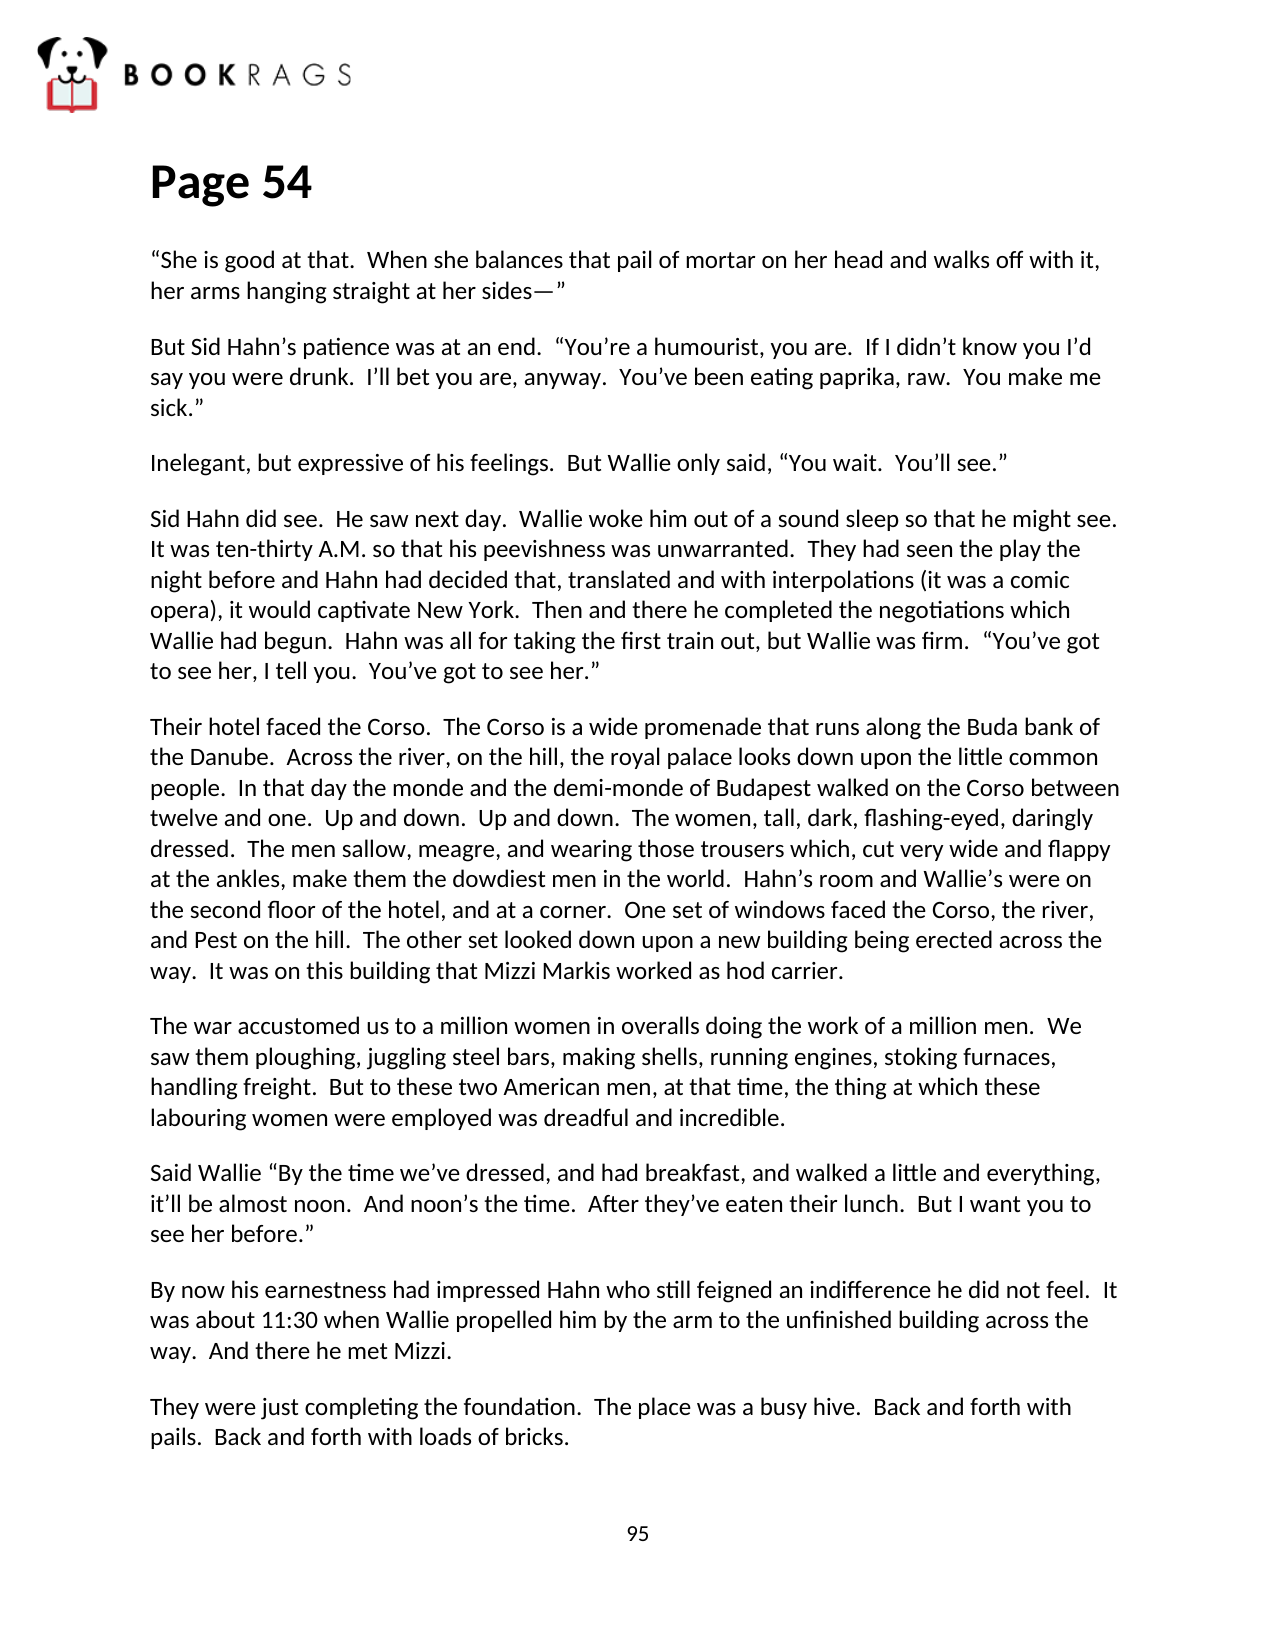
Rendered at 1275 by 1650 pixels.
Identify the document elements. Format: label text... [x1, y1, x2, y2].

text Page 54 [150, 150, 1125, 211]
text But Sid Hahn’s patience was at an end. “You’re a humourist, you are. If I didn’t know you I’d say you were drunk. I’ll bet you are, anyway. You’ve been eating paprika, raw. You make me sick.” [150, 331, 1125, 422]
text Said Wallie “By the time we’ve dressed, and had breakfast, and walked a little and everything, it’ll be almost noon. And noon’s the time. After they’ve eaten their lunch. But I want you to see her before.” [150, 1158, 1125, 1249]
text They were just completing the foundation. The place was a busy hive. Back and forth with pails. Back and forth with loads of bricks. [150, 1391, 1125, 1452]
text Inelegant, but expressive of his feelings. But Wallie only said, “You wait. You’ll see.” [150, 447, 1125, 478]
text The war accustomed us to a million women in overalls doing the work of a million men. We saw them ploughing, juggling steel bars, making shells, running engines, stoking furnaces, handling freight. But to these two American men, at that time, the thing at which these labouring women were employed was dreadful and incredible. [150, 1011, 1125, 1133]
picture [37, 37, 351, 113]
text By now his earnestness had impressed Hahn who still feigned an indifference he did not feel. It was about 11:30 when Wallie propelled him by the arm to the unfinished building across the way. And there he met Mizzi. [150, 1274, 1125, 1366]
text Sid Hahn did see. He saw next day. Wallie woke him out of a sound sleep so that he might see. It was ten-thirty A.M. so that his peevishness was unwarranted. They had seen the play the night before and Hahn had decided that, translated and with interpolations (it was a comic opera), it would captivate New York. Then and there he completed the negotiations which Wallie had begun. Hahn was all for taking the first train out, but Wallie was firm. “You’ve got to see her, I tell you. You’ve got to see her.” [150, 503, 1125, 686]
text Their hotel faced the Corso. The Corso is a wide promenade that runs along the Buda bank of the Danube. Across the river, on the hill, the royal palace looks down upon the little common people. In that day the monde and the demi-monde of Budapest walked on the Corso between twelve and one. Up and down. Up and down. The women, tall, dark, flashing-eyed, daringly dressed. The men sallow, meagre, and wearing those trousers which, cut very wide and flappy at the ankles, make them the dowdiest men in the world. Hahn’s room and Wallie’s were on the second floor of the hotel, and at a corner. One set of windows faced the Corso, the river, and Pest on the hill. The other set looked down upon a new building being erected across the way. It was on this building that Mizzi Markis worked as hod carrier. [150, 711, 1125, 986]
text “She is good at that. When she balances that pail of mortar on her head and walks off with it, her arms hanging straight at her sides—­” [150, 244, 1125, 306]
